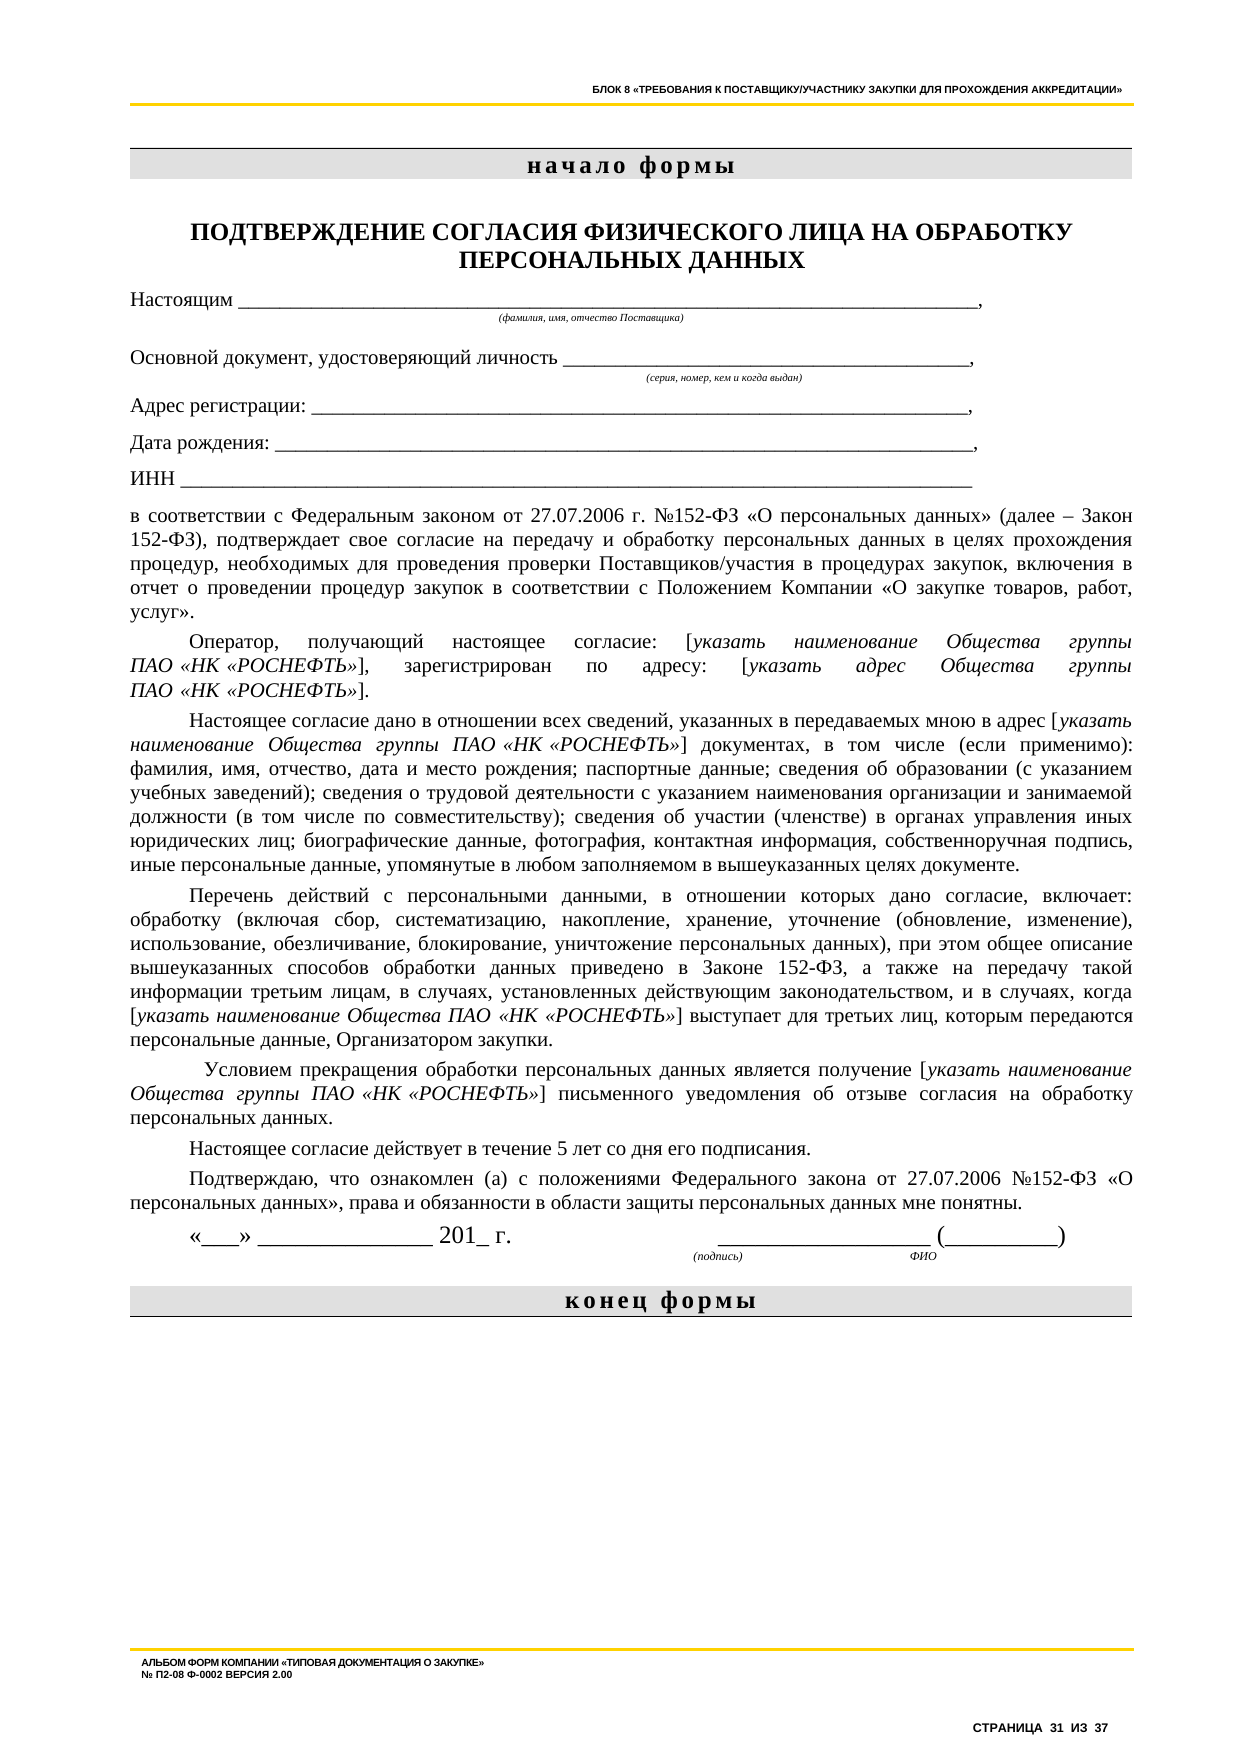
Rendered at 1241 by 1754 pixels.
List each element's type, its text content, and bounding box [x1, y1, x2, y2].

text (подпись) ФИО [130, 1249, 1134, 1273]
text Подтверждаю, что ознакомлен (а) с положениями Федерального закона от 27.07.2006 №152-ФЗ «О персональных данных», права и обязанности в области защиты персональных данных мне понятны. [130, 1166, 1134, 1214]
text Основной документ, удостоверяющий личность _______________________________________, (серия, номер, кем и когда выдан) [130, 345, 1134, 393]
text в соответствии с Федеральным законом от 27.07.2006 г. №152-ФЗ «О персональных данных» (далее – Закон 152-ФЗ), подтверждает свое согласие на передачу и обработку персональных данных в целях прохождения процедур, необходимых для проведения проверки Поставщиков/участия в процедурах закупок, включения в отчет о проведении процедур закупок в соответствии с Положением Компании «О закупке товаров, работ, услуг». [130, 503, 1134, 623]
text (фамилия, имя, отчество Поставщика) [130, 311, 1134, 332]
text Оператор, получающий настоящее согласие: [указать наименование Общества группы ПАО «НК «РОСНЕФТЬ»], зарегистрирован по адресу: [указать адрес Общества группы ПАО «НК «РОСНЕФТЬ»]. [130, 629, 1134, 702]
text начало формы [130, 149, 1132, 179]
text Настоящее согласие действует в течение 5 лет со дня его подписания. [130, 1136, 1134, 1160]
text конец формы [130, 1286, 1132, 1316]
text Дата рождения: ___________________________________________________________________, [130, 430, 1134, 454]
text ИНН ____________________________________________________________________________ [130, 466, 1134, 490]
text Адрес регистрации: _______________________________________________________________, [130, 393, 1134, 417]
text Перечень действий с персональными данными, в отношении которых дано согласие, включает: обработку (включая сбор, систематизацию, накопление, хранение, уточнение (обновление, изменение), использование, обезличивание, блокирование, уничтожение персональных данных), при этом общее описание вышеуказанных способов обработки данных приведено в Законе 152-ФЗ, а также на передачу такой информации третьим лицам, в случаях, установленных действующим законодательством, и в случаях, когда [указать наименование Общества ПАО «НК «РОСНЕФТЬ»] выступает для третьих лиц, которым передаются персональные данные, Организатором закупки. [130, 882, 1134, 1051]
text Настоящее согласие дано в отношении всех сведений, указанных в передаваемых мною в адрес [указать наименование Общества группы ПАО «НК «РОСНЕФТЬ»] документах, в том числе (если применимо): фамилия, имя, отчество, дата и место рождения; паспортные данные; сведения об образовании (с указанием учебных заведений); сведения о трудовой деятельности с указанием наименования организации и занимаемой должности (в том числе по совместительству); сведения об участии (членстве) в органах управления иных юридических лиц; биографические данные, фотография, контактная информация, собственноручная подпись, иные персональные данные, упомянутые в любом заполняемом в вышеуказанных целях документе. [130, 708, 1134, 876]
text Настоящим _______________________________________________________________________, [130, 287, 1134, 311]
text «___» ______________ 201_ г. _________________ (_________) [130, 1220, 1134, 1249]
text Условием прекращения обработки персональных данных является получение [указать наименование Общества группы ПАО «НК «РОСНЕФТЬ»] письменного уведомления об отзыве согласия на обработку персональных данных. [130, 1057, 1134, 1129]
text Подтверждение согласия физического лица на обработку персональных данных [130, 217, 1134, 274]
